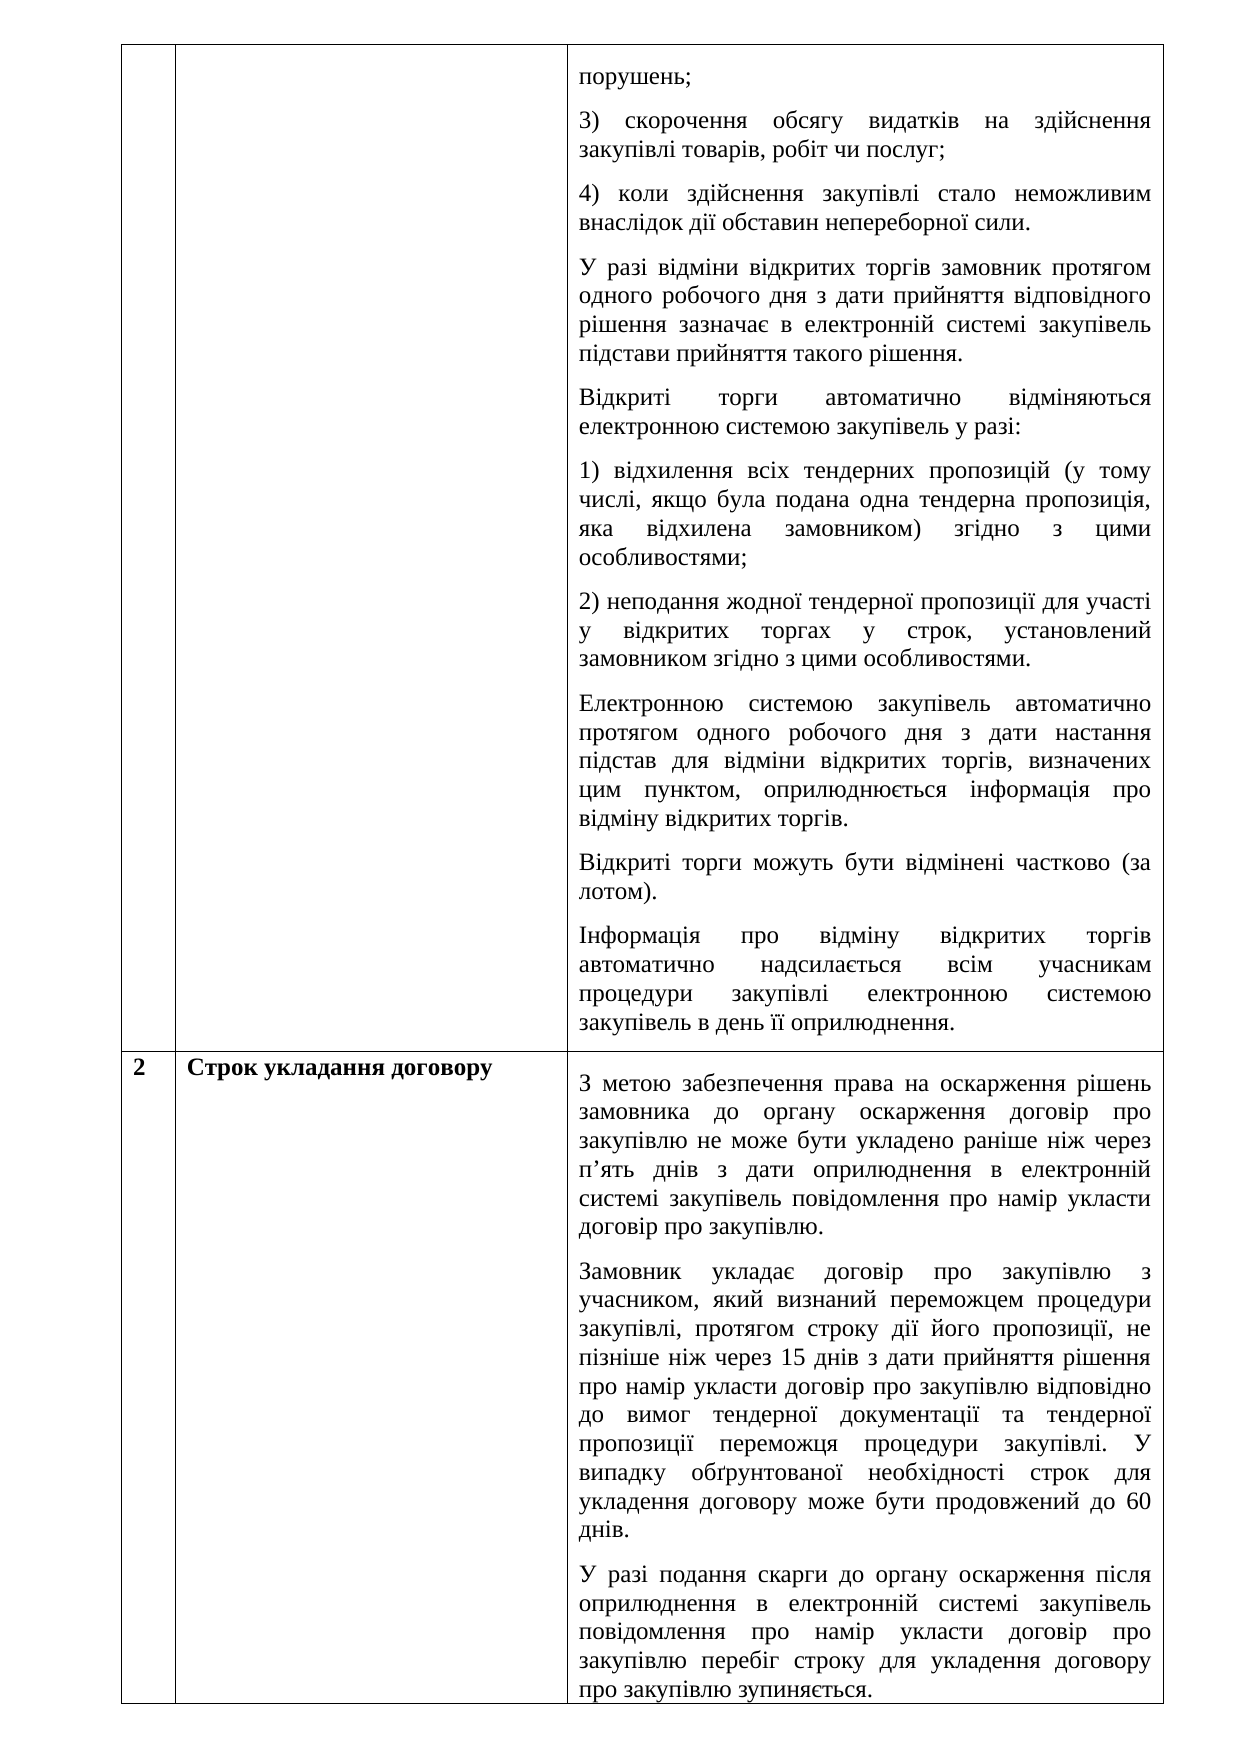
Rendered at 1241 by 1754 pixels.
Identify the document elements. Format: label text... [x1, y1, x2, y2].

table_cell 1 [122, 45, 175, 1051]
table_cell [568, 45, 1163, 1051]
table_cell Строк укладання договору [176, 1052, 567, 1703]
table_cell 2 [122, 1052, 175, 1703]
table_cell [176, 45, 567, 1051]
table_cell З метою забезпечення права на оскарження рішень замовника до органу оскарження договір про закупівлю не може бути укладено раніше ніж через п’ять днів з дати оприлюднення в електронній системі закупівель повідомлення про намір укласти договір про закупівлю. Замовник укладає договір про закупівлю з учасником, який визнаний переможцем процедури закупівлі, протягом строку дії його пропозиції, не пізніше ніж через 15 днів з дати прийняття рішення про намір укласти договір про закупівлю відповідно до вимог тендерної документації та тендерної пропозиції переможця процедури закупівлі. У випадку обґрунтованої необхідності строк для укладення договору може бути продовжений до 60 днів. У разі подання скарги до органу оскарження після оприлюднення в електронній системі закупівель повідомлення про намір укласти договір про закупівлю перебіг строку для укладення договору про закупівлю зупиняється. [568, 1052, 1163, 1703]
